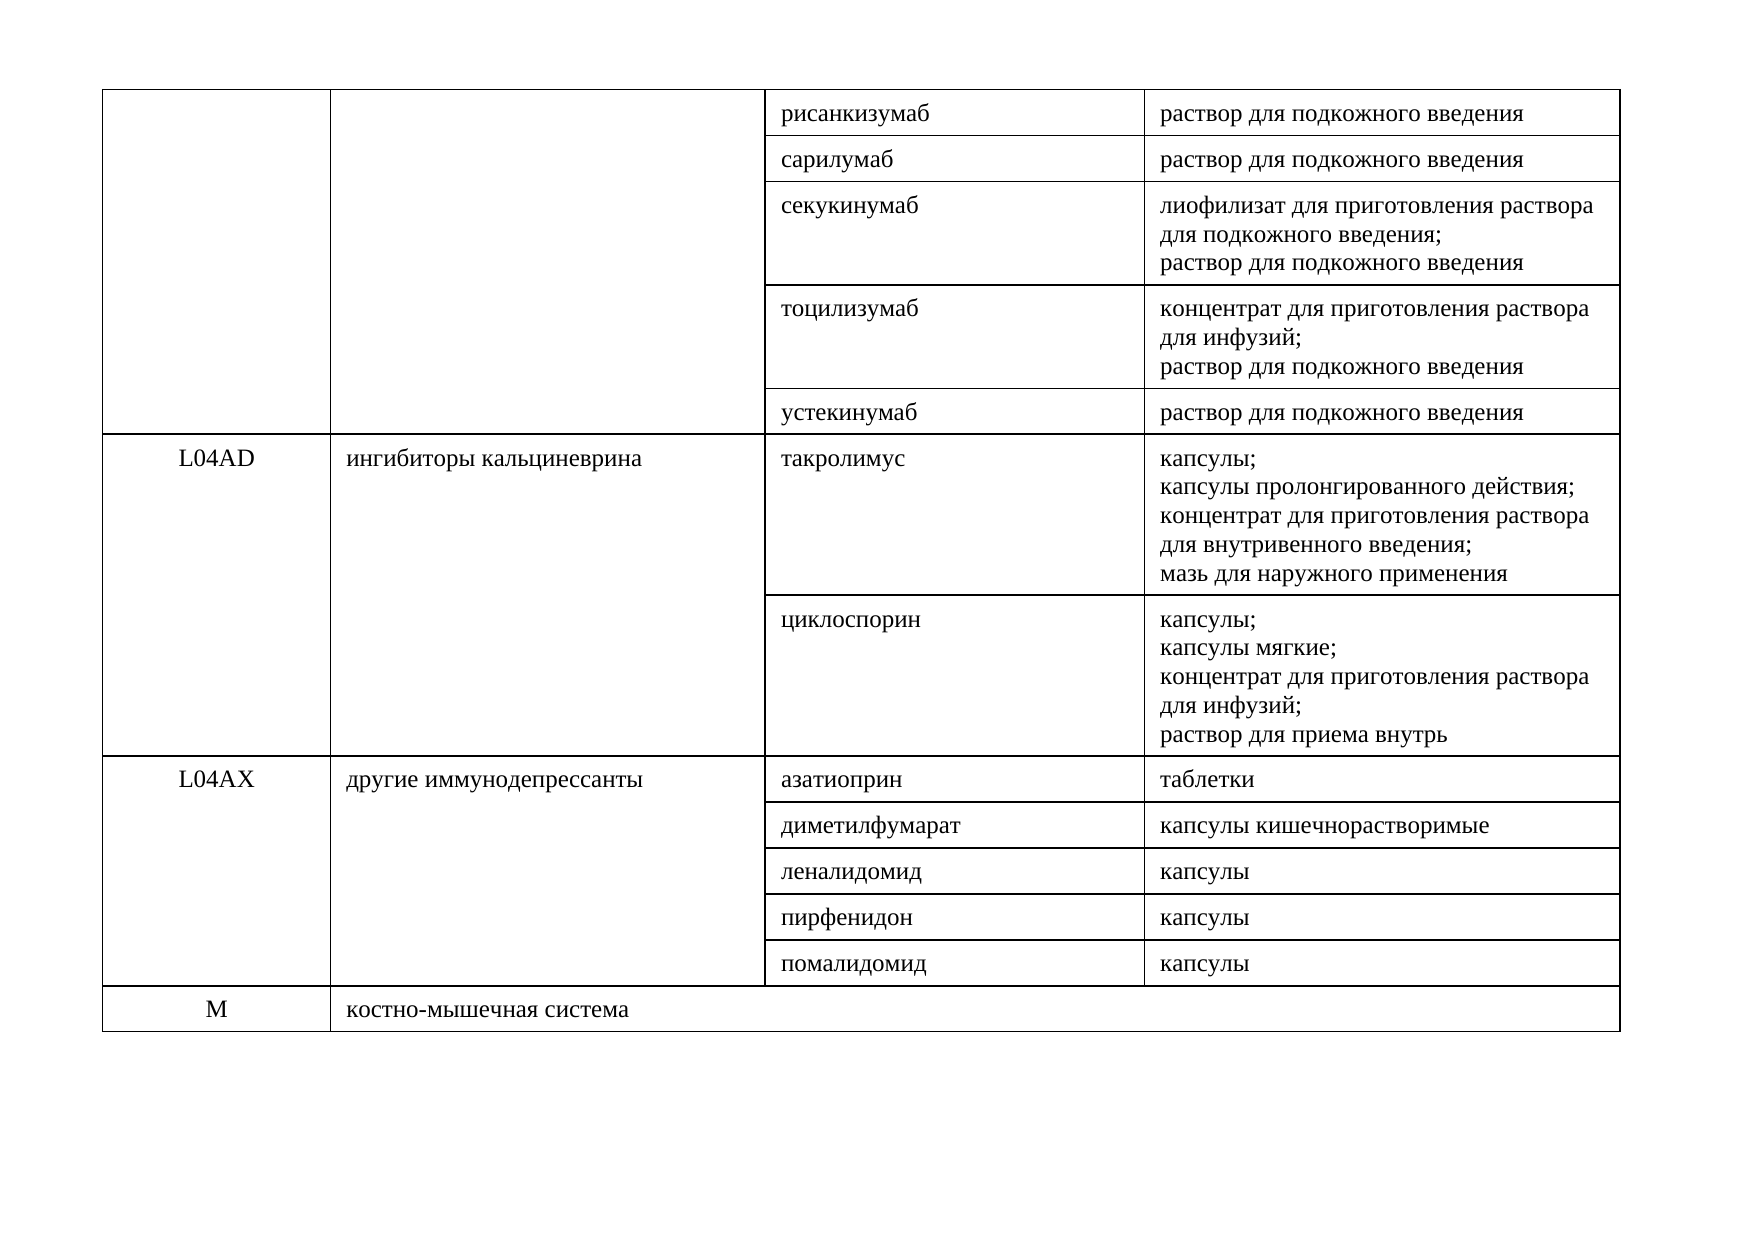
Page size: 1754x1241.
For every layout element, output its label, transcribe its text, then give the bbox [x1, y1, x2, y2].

table_cell секукинумаб [766, 182, 1144, 284]
table_cell рисанкизумаб [766, 90, 1144, 134]
table_cell капсулы кишечнорастворимые [1145, 803, 1619, 847]
table_cell капсулы; капсулы мягкие; концентрат для приготовления раствора для инфузий; раствор для приема внутрь [1145, 596, 1619, 755]
table_cell азатиоприн [766, 757, 1144, 801]
table_cell костно-мышечная система [331, 987, 1619, 1031]
table_cell L04AD [103, 435, 330, 755]
table_cell капсулы [1145, 941, 1619, 985]
table_cell ингибиторы кальциневрина [331, 435, 764, 755]
table_cell циклоспорин [766, 596, 1144, 755]
table_cell раствор для подкожного введения [1145, 136, 1619, 181]
table_cell раствор для подкожного введения [1145, 389, 1619, 433]
table_cell диметилфумарат [766, 803, 1144, 847]
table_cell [1145, 90, 1619, 134]
table_cell другие иммунодепрессанты [331, 757, 764, 985]
table_cell пирфенидон [766, 895, 1144, 939]
table_cell капсулы [1145, 849, 1619, 893]
table_cell такролимус [766, 435, 1144, 594]
table_cell устекинумаб [766, 389, 1144, 433]
table_cell капсулы [1145, 895, 1619, 939]
table_cell леналидомид [766, 849, 1144, 893]
table_cell L04AX [103, 757, 330, 985]
table_cell помалидомид [766, 941, 1144, 985]
table_cell капсулы; капсулы пролонгированного действия; концентрат для приготовления раствора для внутривенного введения; мазь для наружного применения [1145, 435, 1619, 594]
table_cell концентрат для приготовления раствора для инфузий; раствор для подкожного введения [1145, 286, 1619, 387]
table_cell тоцилизумаб [766, 286, 1144, 387]
table_cell сарилумаб [766, 136, 1144, 181]
table_cell М [103, 987, 330, 1031]
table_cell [1145, 182, 1619, 284]
table_cell таблетки [1145, 757, 1619, 801]
